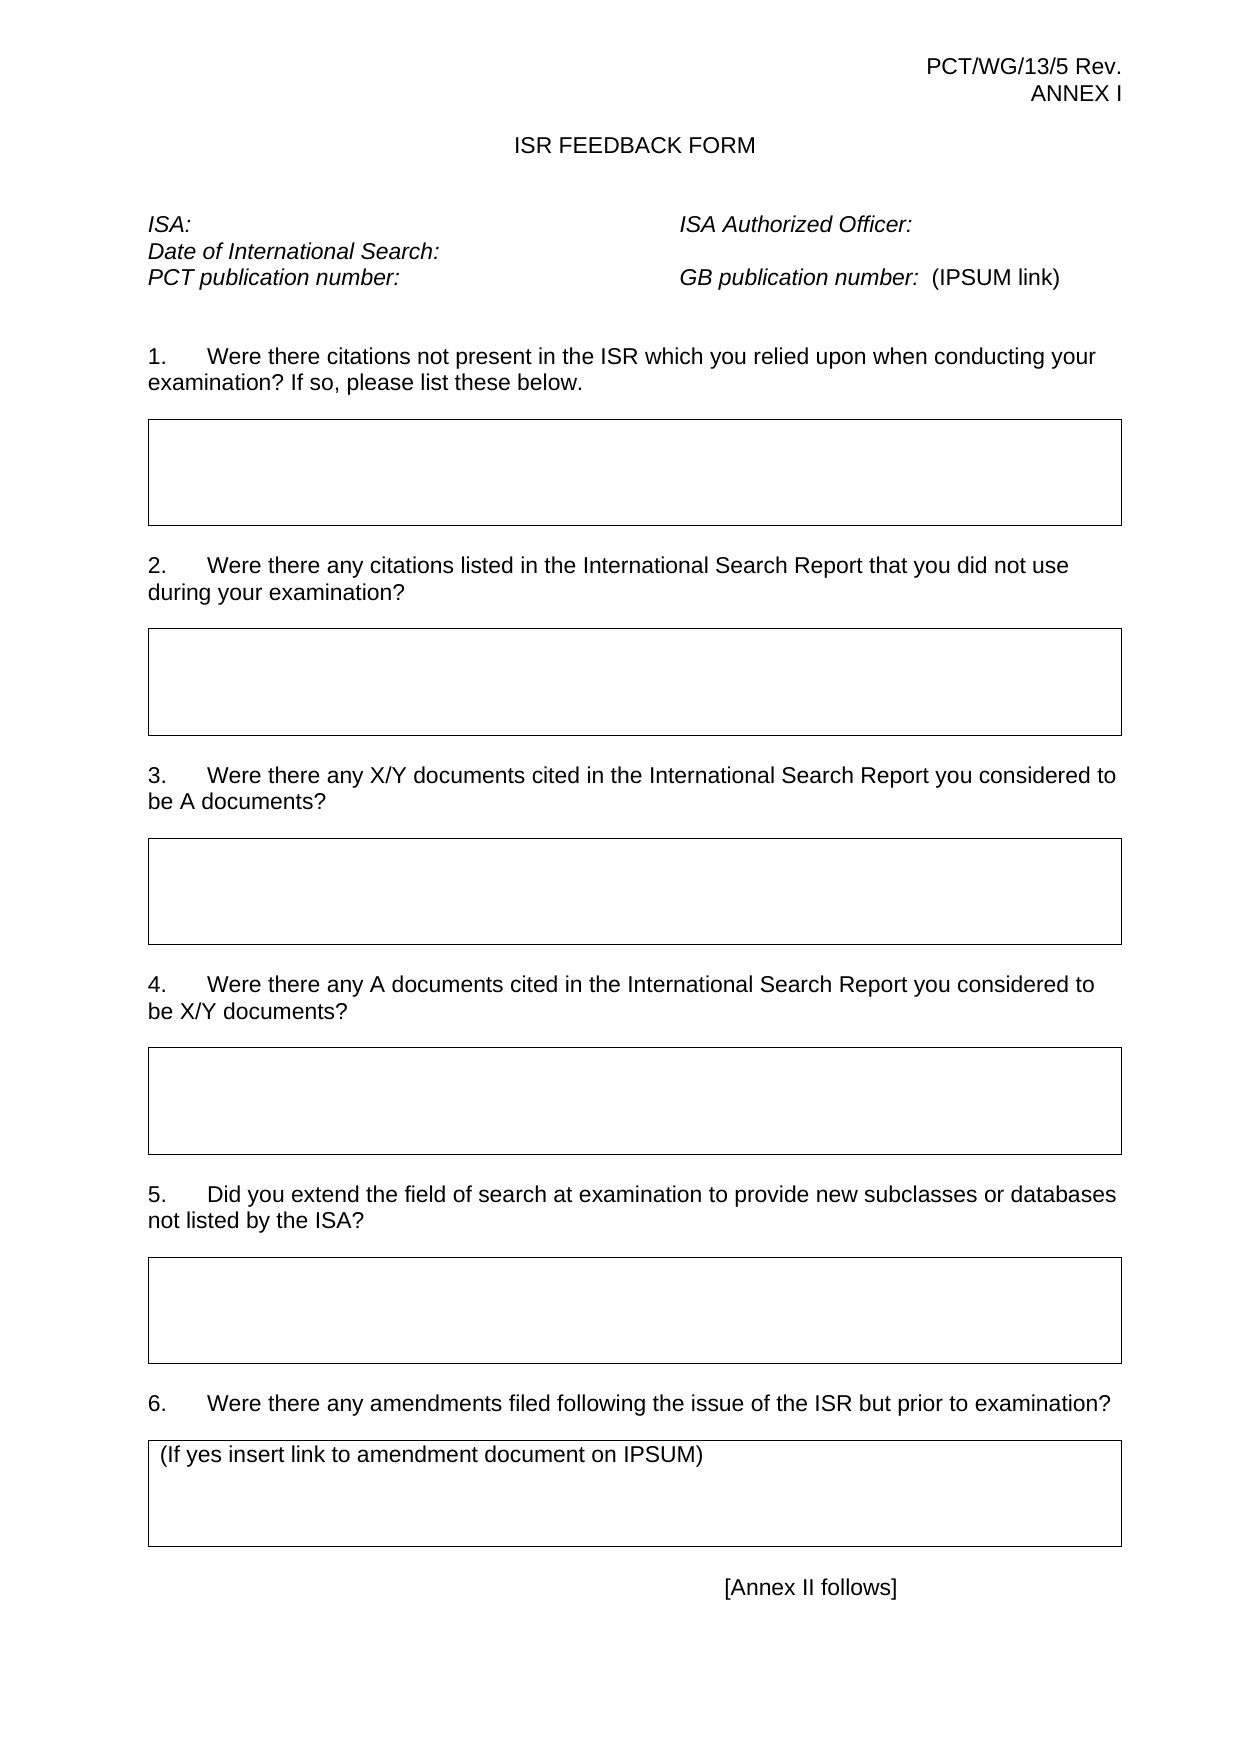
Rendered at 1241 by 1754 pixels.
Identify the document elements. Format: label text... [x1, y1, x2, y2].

text Were there any amendments filed following the issue of the ISR but prior to examination? [148, 1390, 1122, 1417]
list Were there citations not present in the ISR which you relied upon when conducting your examination? If so, please list these below. [148, 343, 1122, 396]
table_header [149, 1048, 1121, 1153]
text PCT publication number: GB publication number: (IPSUM link) [148, 264, 1122, 290]
text Were there any citations listed in the International Search Report that you did not use during your examination? [148, 552, 1122, 605]
text Were there any X/Y documents cited in the International Search Report you considered to be A documents? [148, 762, 1122, 815]
text Date of International Search: [148, 238, 1122, 264]
table_header [149, 420, 1121, 525]
table_header [149, 629, 1121, 734]
text ISR FEEDBACK FORM [148, 132, 1122, 158]
text Were there any A documents cited in the International Search Report you considered to be X/Y documents? [148, 971, 1122, 1024]
table_header [149, 1258, 1121, 1363]
table_header [149, 839, 1121, 944]
table_header (If yes insert link to amendment document on IPSUM) [149, 1441, 1121, 1546]
text ISA: ISA Authorized Officer: [148, 211, 1122, 238]
text [Annex II follows] [724, 1573, 1122, 1600]
text Did you extend the field of search at examination to provide new subclasses or databases not listed by the ISA? [148, 1181, 1122, 1234]
